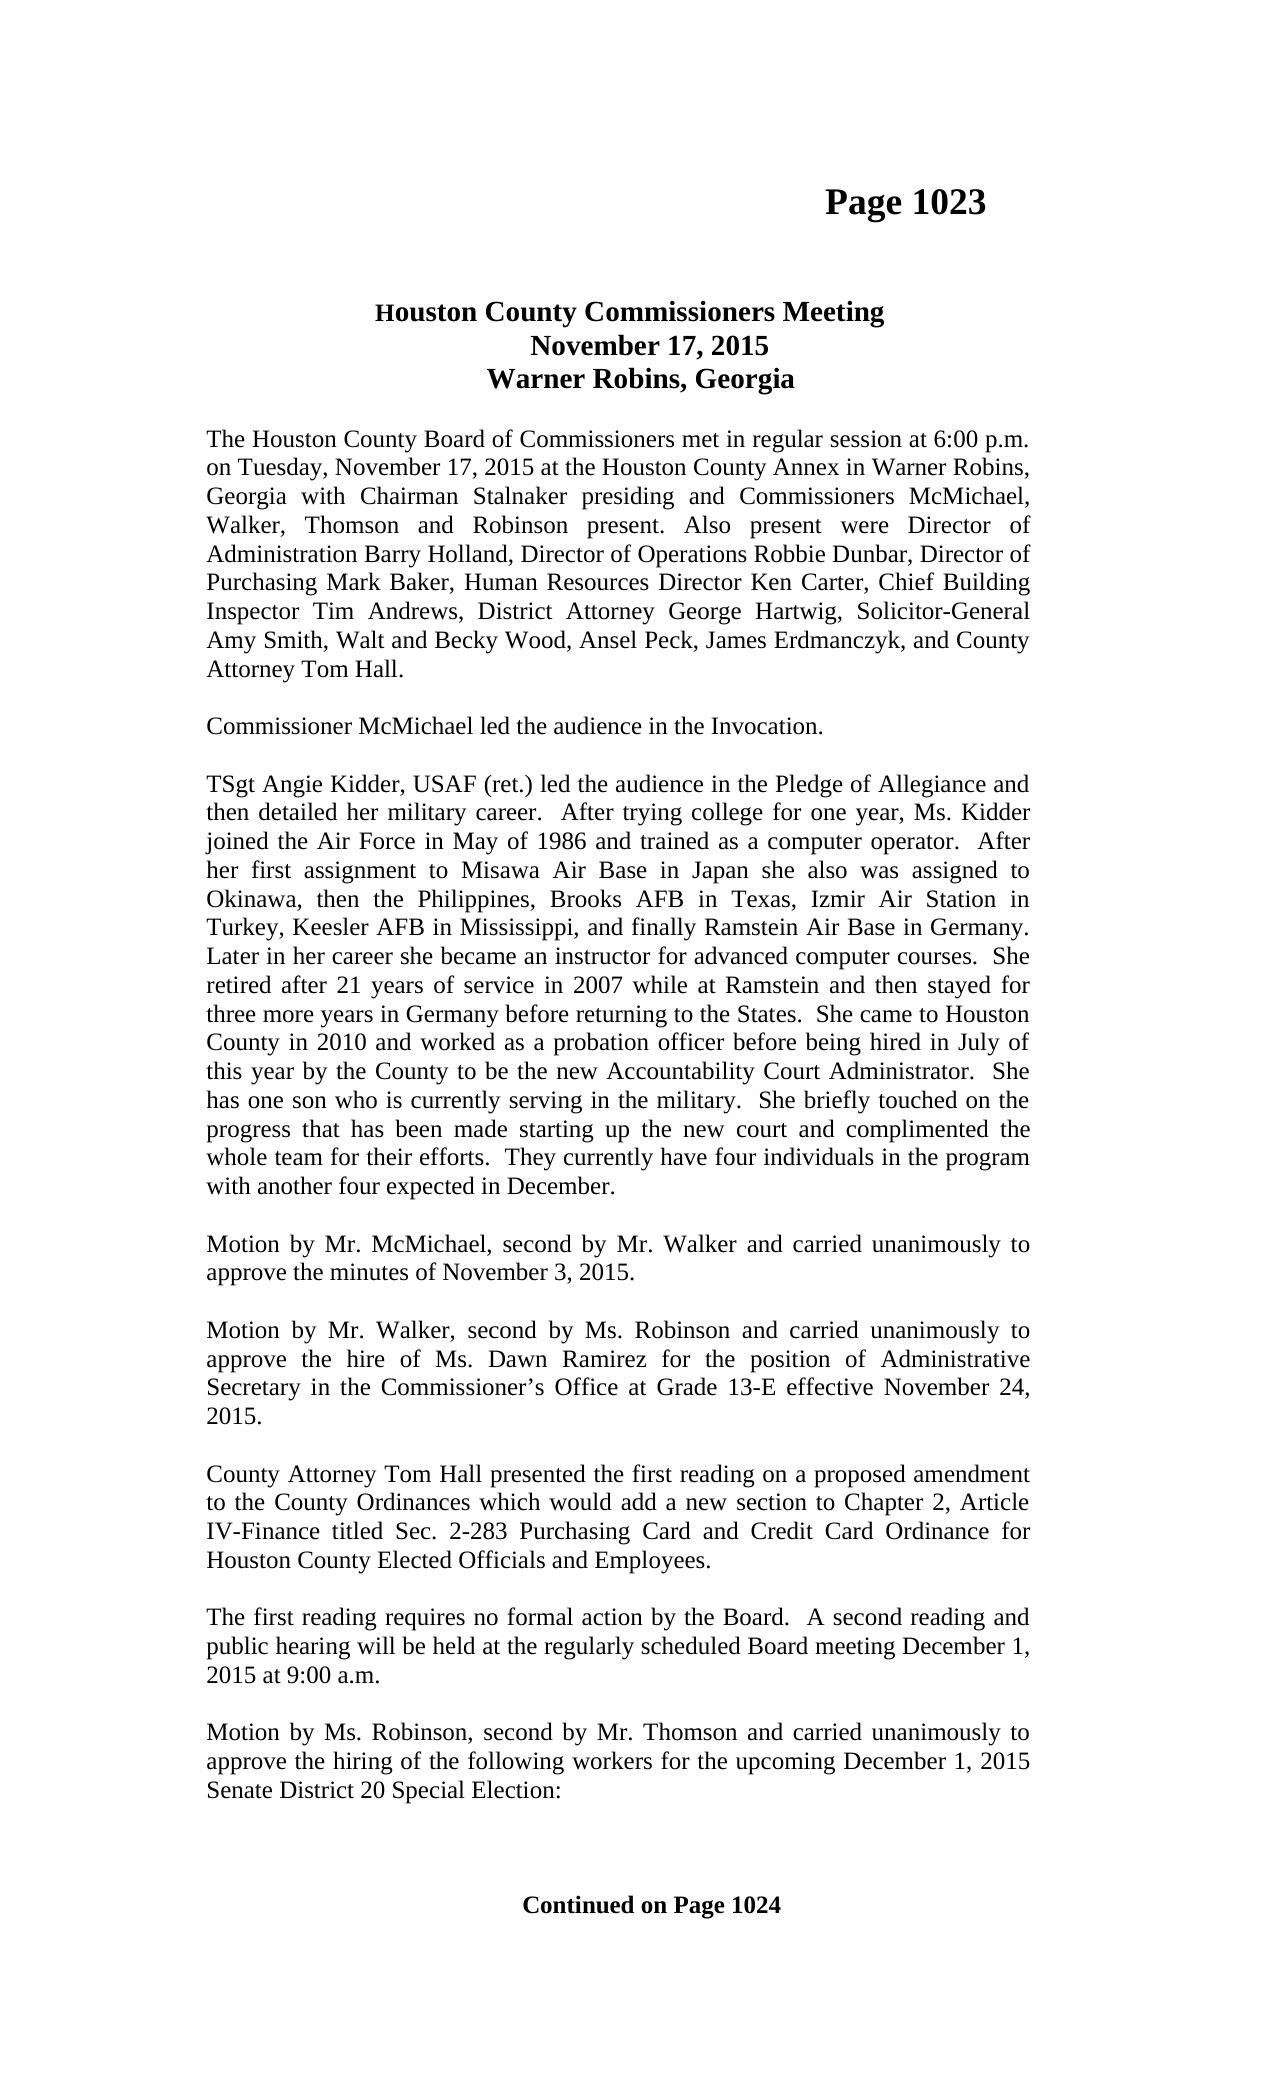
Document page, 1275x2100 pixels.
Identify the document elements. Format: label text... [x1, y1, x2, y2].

text County Attorney Tom Hall presented the first reading on a proposed amendment to the County Ordinances which would add a new section to Chapter 2, Article IV-Finance titled Sec. 2-283 Purchasing Card and Credit Card Ordinance for Houston County Elected Officials and Employees. [206, 1459, 1031, 1574]
text Warner Robins, Georgia [187, 361, 1170, 395]
text Houston County Commissioners Meeting [187, 294, 1170, 328]
text Commissioner McMichael led the audience in the Invocation. [206, 711, 1031, 740]
text Continued on Page 1024 [272, 1890, 1031, 1919]
text Motion by Mr. Walker, second by Ms. Robinson and carried unanimously to approve the hire of Ms. Dawn Ramirez for the position of Administrative Secretary in the Commissioner’s Office at Grade 13-E effective November 24, 2015. [206, 1315, 1031, 1430]
text The Houston County Board of Commissioners met in regular session at 6:00 p.m. on Tuesday, November 17, 2015 at the Houston County Annex in Warner Robins, Georgia with Chairman Stalnaker presiding and Commissioners McMichael, Walker, Thomson and Robinson present. Also present were Director of Administration Barry Holland, Director of Operations Robbie Dunbar, Director of Purchasing Mark Baker, Human Resources Director Ken Carter, Chief Building Inspector Tim Andrews, District Attorney George Hartwig, Solicitor-General Amy Smith, Walt and Becky Wood, Ansel Peck, James Erdmanczyk, and County Attorney Tom Hall. [206, 424, 1031, 682]
text November 17, 2015 [187, 328, 1170, 361]
text The first reading requires no formal action by the Board. A second reading and public hearing will be held at the regularly scheduled Board meeting December 1, 2015 at 9:00 a.m. [206, 1602, 1031, 1689]
text Motion by Ms. Robinson, second by Mr. Thomson and carried unanimously to approve the hiring of the following workers for the upcoming December 1, 2015 Senate District 20 Special Election: [206, 1717, 1031, 1804]
text Page 1023 [825, 179, 1170, 266]
text TSgt Angie Kidder, USAF (ret.) led the audience in the Pledge of Allegiance and then detailed her military career. After trying college for one year, Ms. Kidder joined the Air Force in May of 1986 and trained as a computer operator. After her first assignment to Misawa Air Base in Japan she also was assigned to Okinawa, then the Philippines, Brooks AFB in Texas, Izmir Air Station in Turkey, Keesler AFB in Mississippi, and finally Ramstein Air Base in Germany. Later in her career she became an instructor for advanced computer courses. She retired after 21 years of service in 2007 while at Ramstein and then stayed for three more years in Germany before returning to the States. She came to Houston County in 2010 and worked as a probation officer before being hired in July of this year by the County to be the new Accountability Court Administrator. She has one son who is currently serving in the military. She briefly touched on the progress that has been made starting up the new court and complimented the whole team for their efforts. They currently have four individuals in the program with another four expected in December. [206, 769, 1031, 1200]
text Motion by Mr. McMichael, second by Mr. Walker and carried unanimously to approve the minutes of November 3, 2015. [206, 1229, 1031, 1286]
